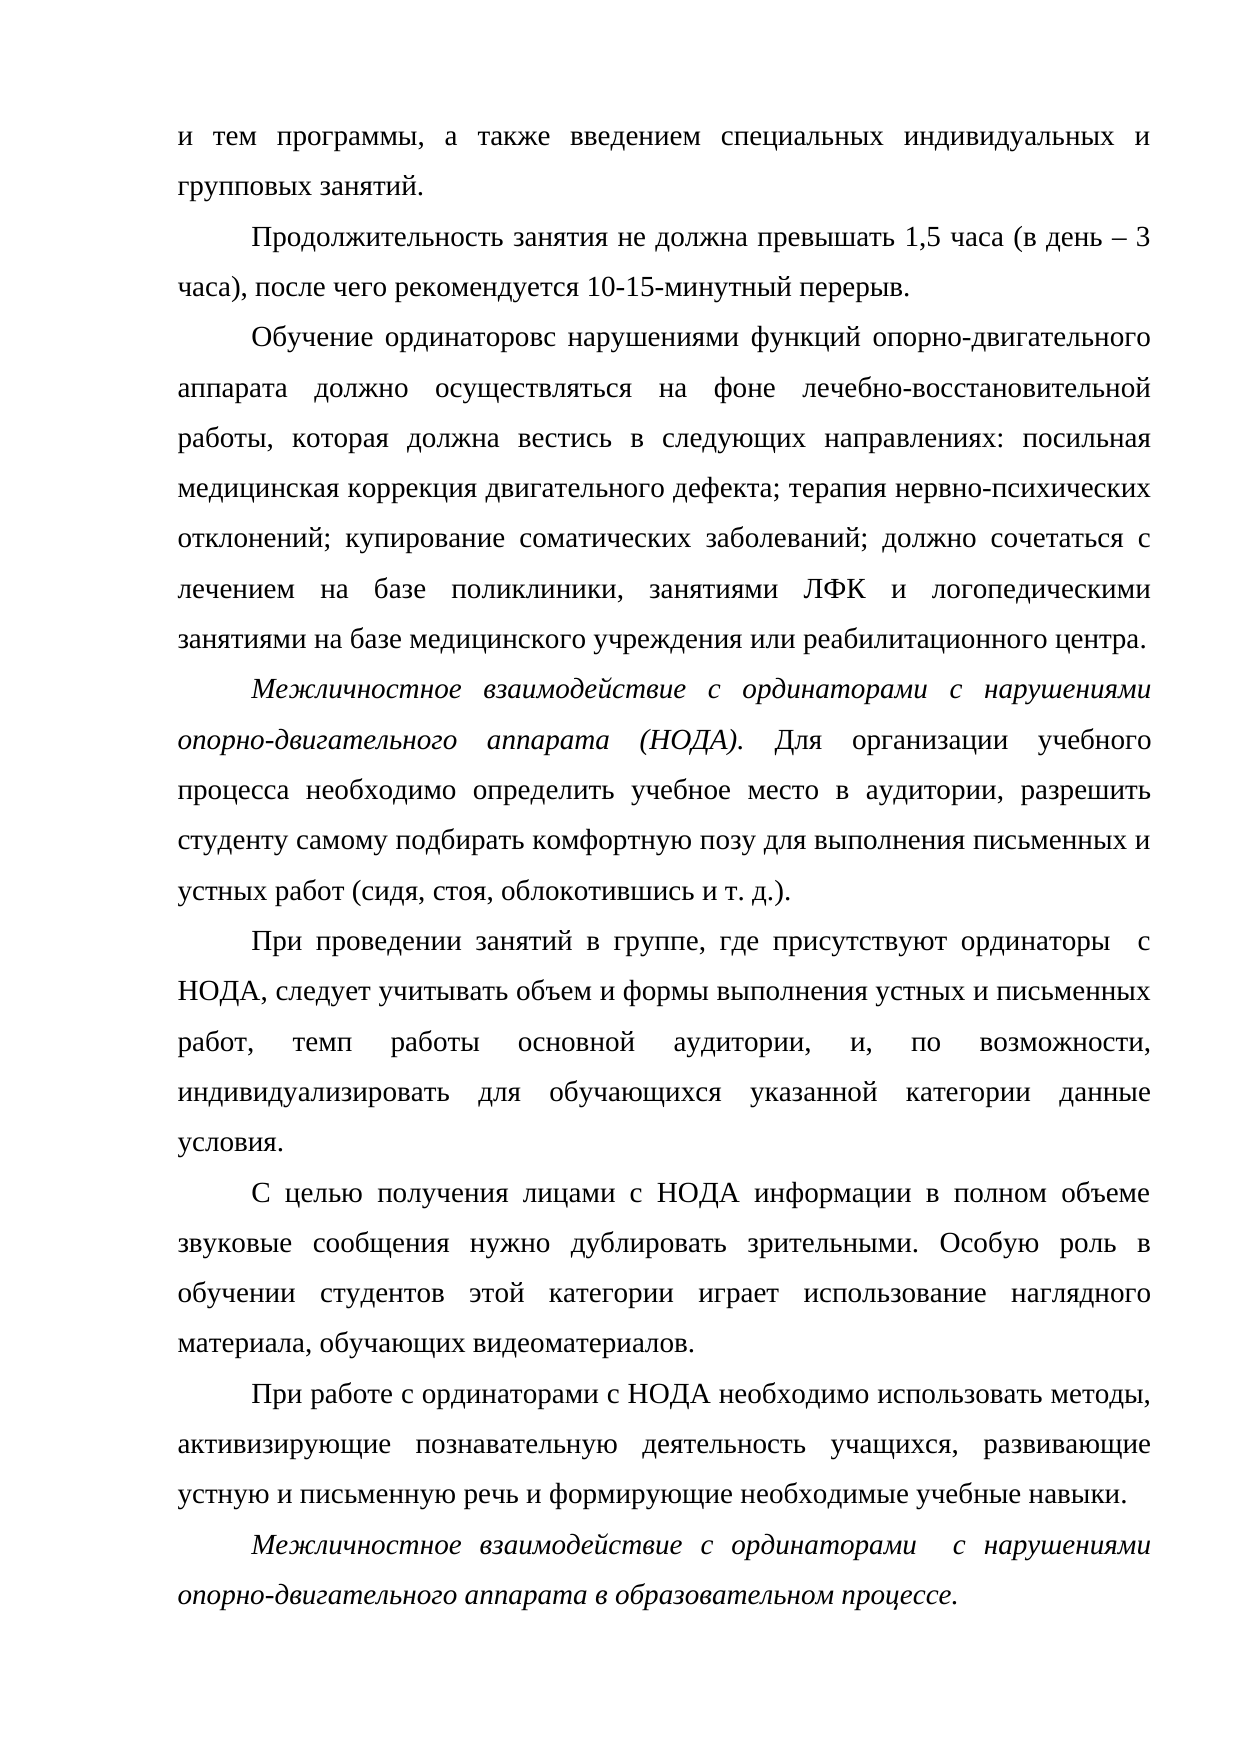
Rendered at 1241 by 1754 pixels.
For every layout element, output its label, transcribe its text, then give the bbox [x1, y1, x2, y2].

text Обучение ординаторовс нарушениями функций опорно-двигательного аппарата должно осуществляться на фоне лечебно-восстановительной работы, которая должна вестись в следующих направлениях: посильная медицинская коррекция двигательного дефекта; терапия нервно-психических отклонений; купирование соматических заболеваний; должно сочетаться с лечением на базе поликлиники, занятиями ЛФК и логопедическими занятиями на базе медицинского учреждения или реабилитационного центра. [177, 319, 1152, 655]
text При работе с ординаторами с НОДА необходимо использовать методы, активизирующие познавательную деятельность учащихся, развивающие устную и письменную речь и формирующие необходимые учебные навыки. [177, 1376, 1152, 1510]
text Межличностное взаимодействие с ординаторами с нарушениями опорно-двигательного аппарата в образовательном процессе. [177, 1527, 1152, 1611]
text С целью получения лицами с НОДА информации в полном объеме звуковые сообщения нужно дублировать зрительными. Особую роль в обучении студентов этой категории играет использование наглядного материала, обучающих видеоматериалов. [177, 1175, 1152, 1359]
text Межличностное взаимодействие с ординаторами с нарушениями опорно-двигательного аппарата (НОДА). Для организации учебного процесса необходимо определить учебное место в аудитории, разрешить студенту самому подбирать комфортную позу для выполнения письменных и устных работ (сидя, стоя, облокотившись и т. д.). [177, 672, 1152, 906]
text Продолжительность занятия не должна превышать 1,5 часа (в день – 3 часа), после чего рекомендуется 10-15-минутный перерыв. [177, 219, 1152, 303]
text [177, 118, 1152, 202]
text При проведении занятий в группе, где присутствуют ординаторы с НОДА, следует учитывать объем и формы выполнения устных и письменных работ, темп работы основной аудитории, и, по возможности, индивидуализировать для обучающихся указанной категории данные условия. [177, 923, 1152, 1158]
